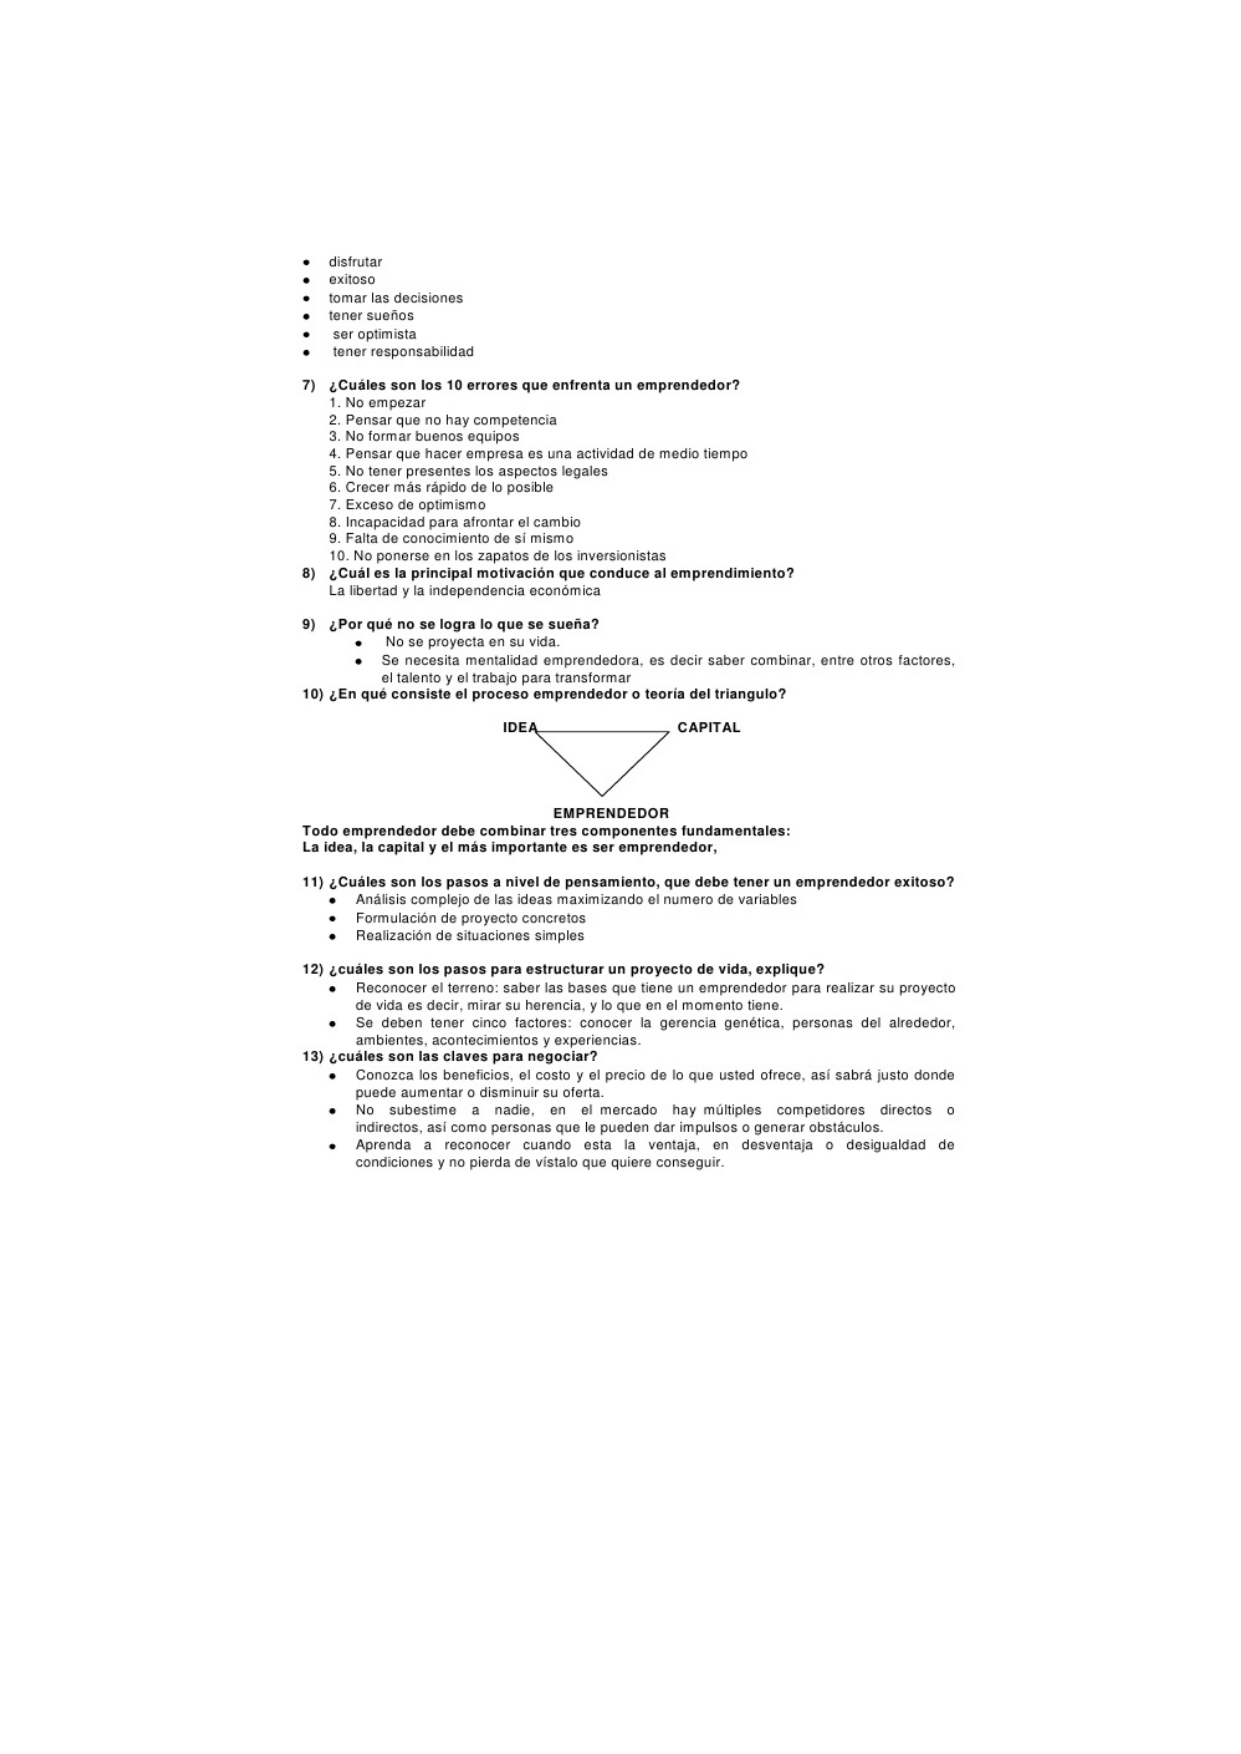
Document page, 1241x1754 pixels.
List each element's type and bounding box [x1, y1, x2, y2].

picture [177, 147, 1082, 1320]
